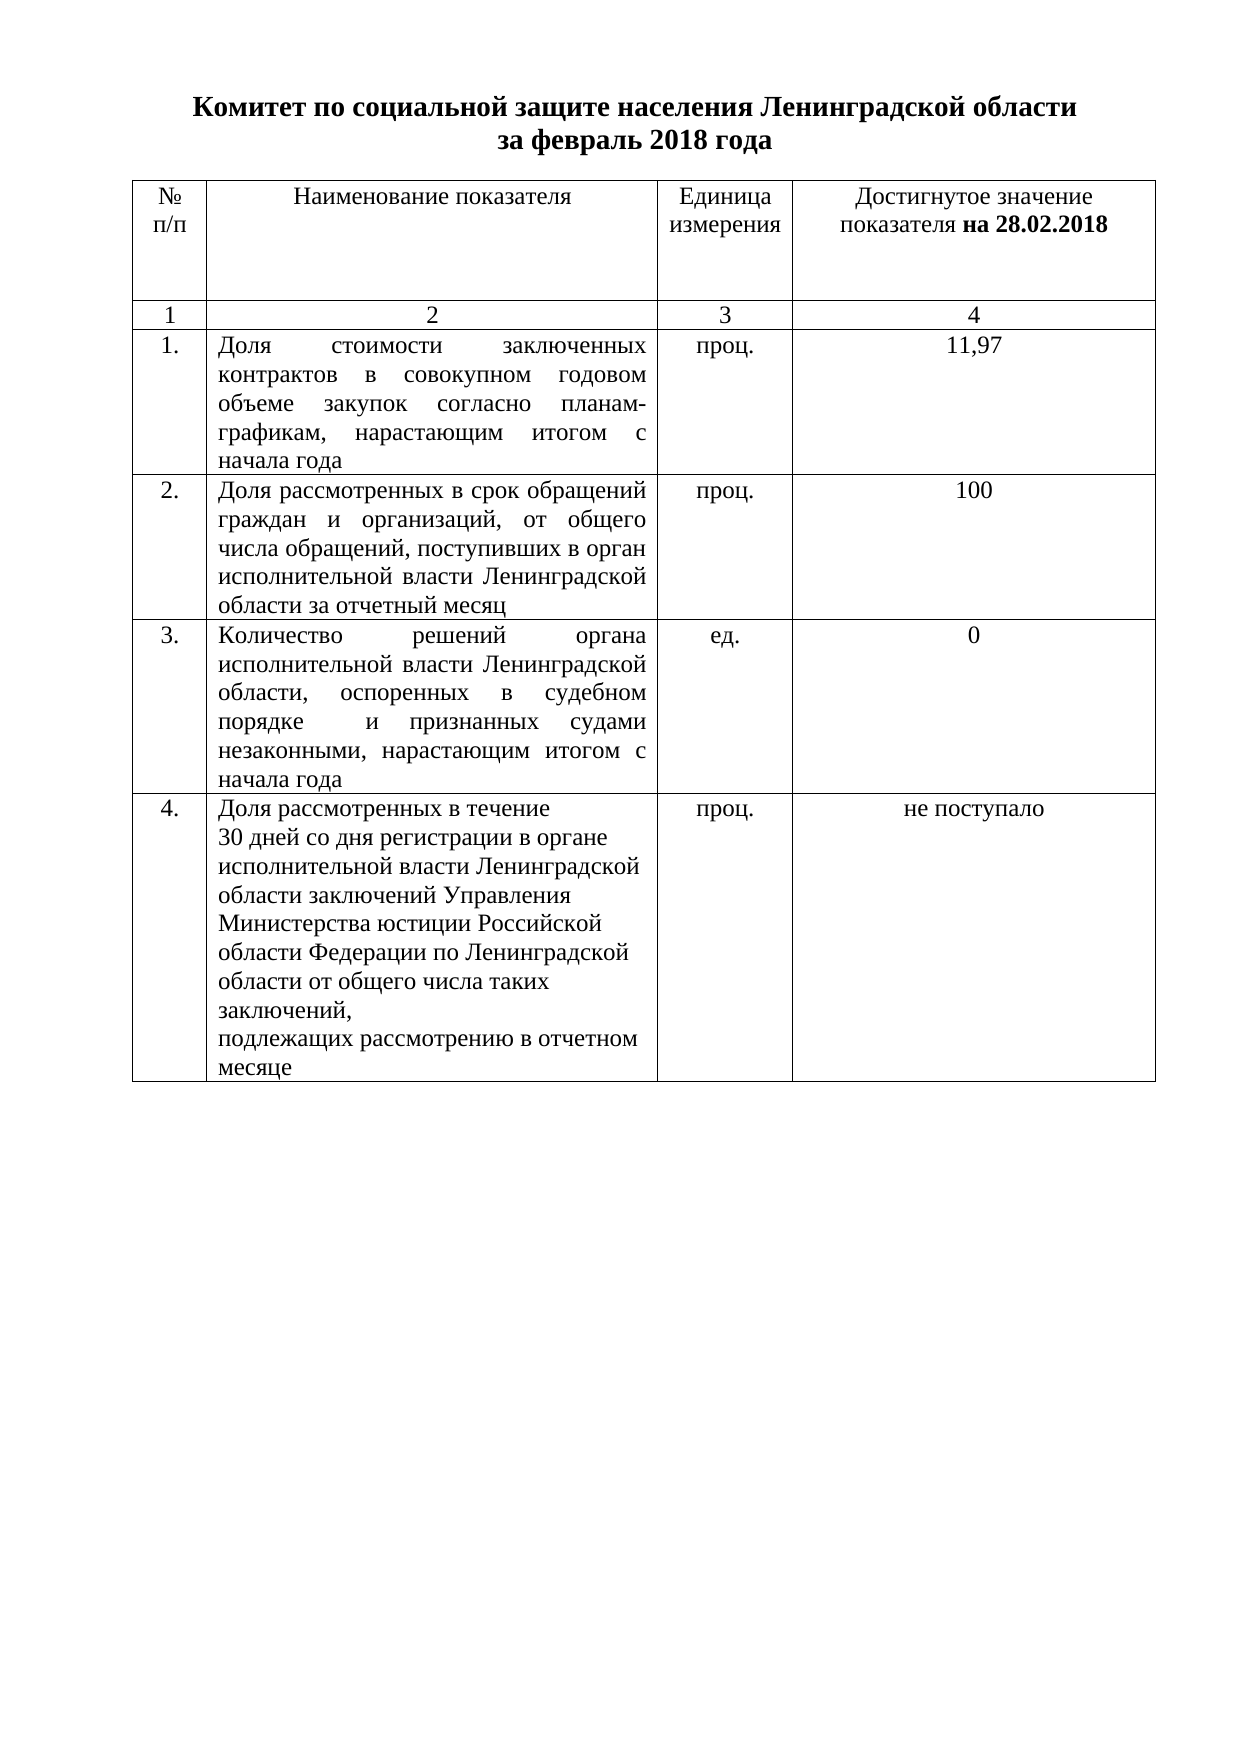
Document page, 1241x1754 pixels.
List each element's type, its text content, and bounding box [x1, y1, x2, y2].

table_cell 1 [133, 301, 206, 329]
table_cell 4. [133, 794, 206, 1081]
table_cell Доля рассмотренных в срок обращений граждан и организаций, от общего числа обращений, поступивших в орган исполнительной власти Ленинградской области за отчетный месяц [207, 475, 657, 619]
table_cell Доля стоимости заключенных контрактов в совокупном годовом объеме закупок согласно планам-графикам, нарастающим итогом с начала года [207, 330, 657, 474]
table_cell не поступало [793, 794, 1155, 1081]
table_cell проц. [658, 475, 792, 619]
table_cell 2. [133, 475, 206, 619]
table_cell 3 [658, 301, 792, 329]
text за февраль 2018 года [118, 122, 1152, 156]
table_cell 4 [793, 301, 1155, 329]
table_cell 0 [793, 620, 1155, 792]
table_header Достигнутое значение показателя на 28.02.2018 [793, 181, 1155, 299]
table_cell ед. [658, 620, 792, 792]
table_header № п/п [133, 181, 206, 299]
table_cell проц. [658, 794, 792, 1081]
table_cell Количество решений органа исполнительной власти Ленинградской области, оспоренных в судебном порядке и признанных судами незаконными, нарастающим итогом с начала года [207, 620, 657, 792]
table_header Единица измерения [658, 181, 792, 299]
text Комитет по социальной защите населения Ленинградской области [118, 89, 1152, 122]
table_cell 100 [793, 475, 1155, 619]
table_cell проц. [658, 330, 792, 474]
table_cell 1. [133, 330, 206, 474]
table_cell 3. [133, 620, 206, 792]
table_cell 2 [207, 301, 657, 329]
table_cell Доля рассмотренных в течение 30 дней со дня регистрации в органе исполнительной власти Ленинградской области заключений Управления Министерства юстиции Российской области Федерации по Ленинградской области от общего числа таких заключений, подлежащих рассмотрению в отчетном месяце [207, 794, 657, 1081]
table_cell 11,97 [793, 330, 1155, 474]
table_header Наименование показателя [207, 181, 657, 299]
